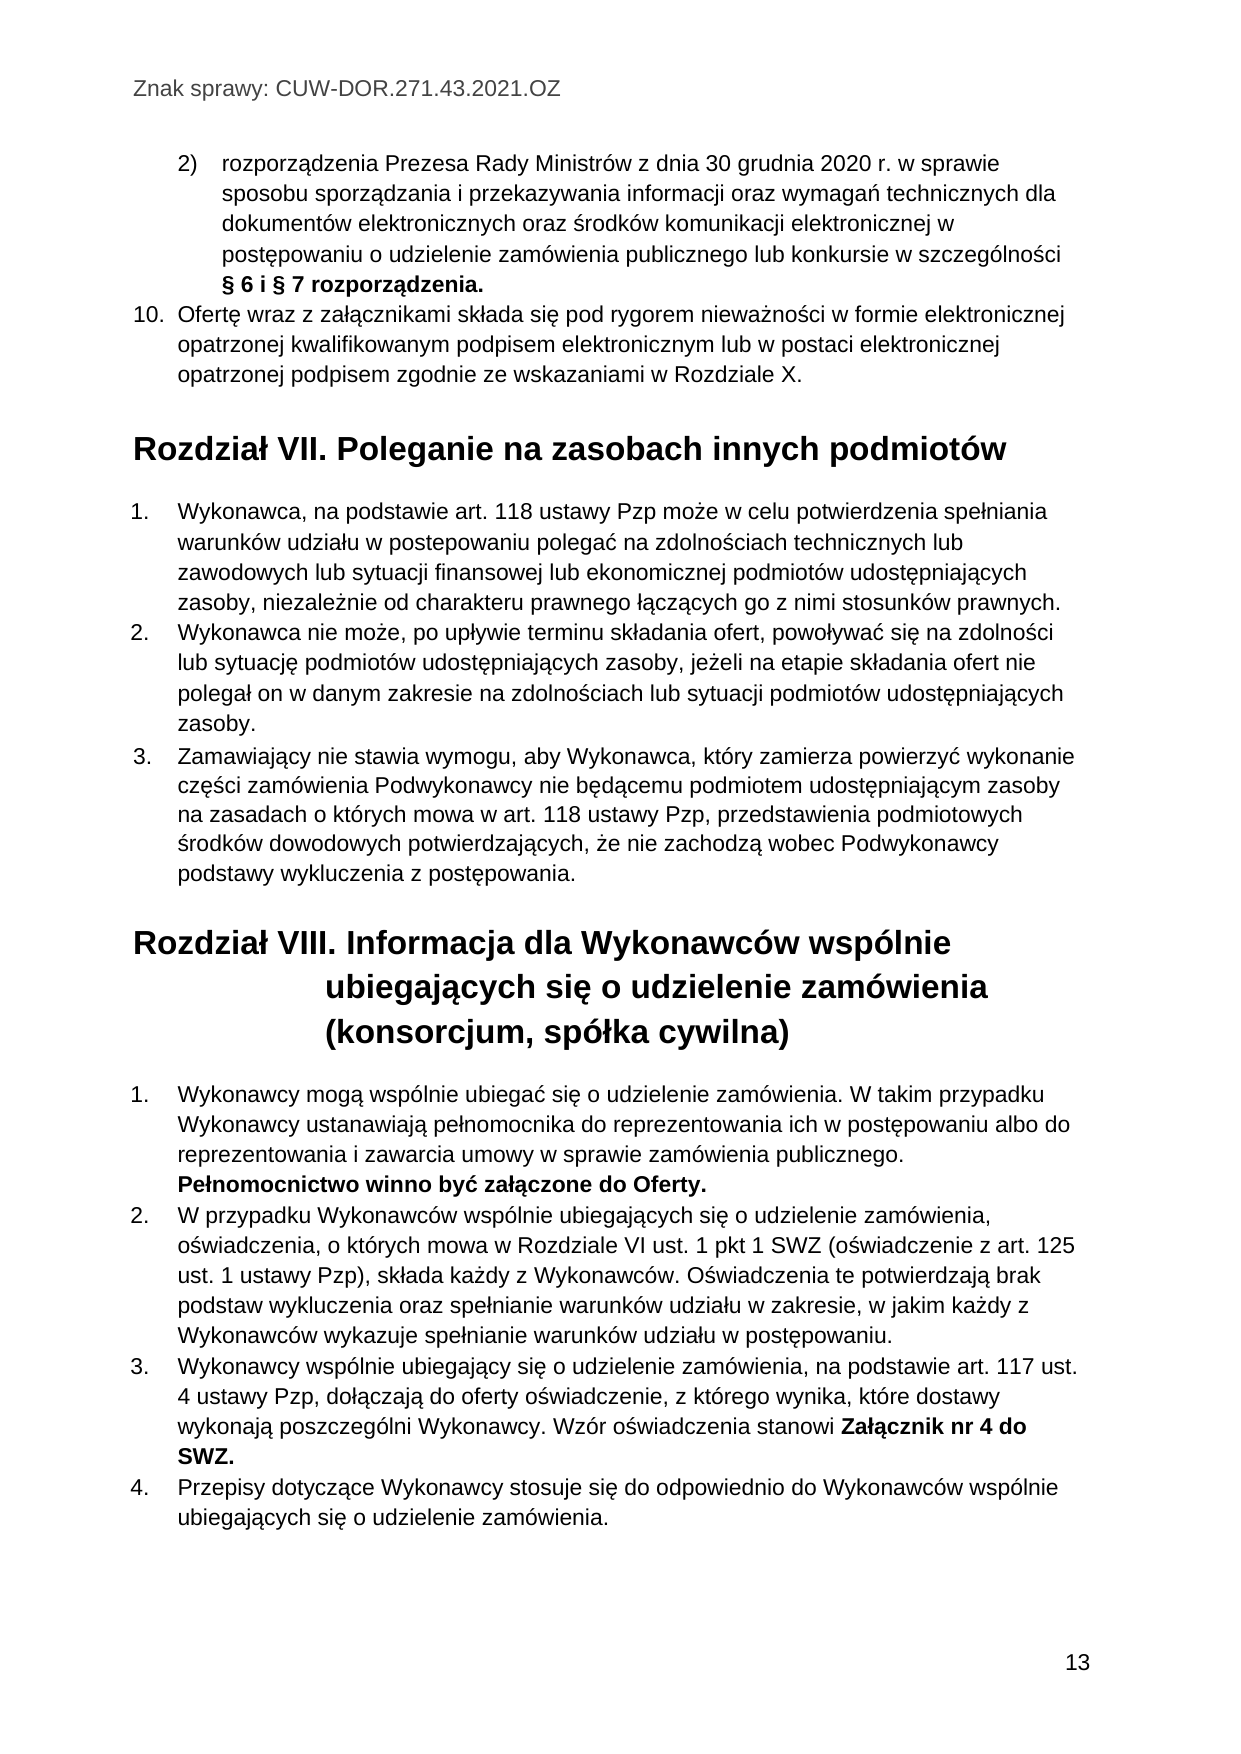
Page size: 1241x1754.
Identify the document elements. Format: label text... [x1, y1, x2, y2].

list Wykonawca nie może, po upływie terminu składania ofert, powoływać się na zdolności lub sytuację podmiotów udostępniających zasoby, jeżeli na etapie składania ofert nie polegał on w danym zakresie na zdolnościach lub sytuacji podmiotów udostępniających zasoby. [130, 619, 1088, 736]
subtitle Rozdział VII. Poleganie na zasobach innych podmiotów [133, 429, 1090, 468]
list Wykonawcy wspólnie ubiegający się o udzielenie zamówienia, na podstawie art. 117 ust. 4 ustawy Pzp, dołączają do oferty oświadczenie, z którego wynika, które dostawy wykonają poszczególni Wykonawcy. Wzór oświadczenia stanowi Załącznik nr 4 do SWZ. [130, 1353, 1090, 1470]
list Wykonawcy mogą wspólnie ubiegać się o udzielenie zamówienia. W takim przypadku Wykonawcy ustanawiają pełnomocnika do reprezentowania ich w postępowaniu albo do reprezentowania i zawarcia umowy w sprawie zamówienia publicznego. Pełnomocnictwo winno być załączone do Oferty. [130, 1081, 1090, 1198]
list Wykonawca, na podstawie art. 118 ustawy Pzp może w celu potwierdzenia spełniania warunków udziału w postepowaniu polegać na zdolnościach technicznych lub zawodowych lub sytuacji finansowej lub ekonomicznej podmiotów udostępniających zasoby, niezależnie od charakteru prawnego łączących go z nimi stosunków prawnych. [130, 498, 1088, 615]
list Zamawiający nie stawia wymogu, aby Wykonawca, który zamierza powierzyć wykonanie części zamówienia Podwykonawcy nie będącemu podmiotem udostępniającym zasoby na zasadach o których mowa w art. 118 ustawy Pzp, przedstawienia podmiotowych środków dowodowych potwierdzających, że nie zachodzą wobec Podwykonawcy podstawy wykluczenia z postępowania. [133, 740, 1090, 886]
list rozporządzenia Prezesa Rady Ministrów z dnia 30 grudnia 2020 r. w sprawie sposobu sporządzania i przekazywania informacji oraz wymagań technicznych dla dokumentów elektronicznych oraz środków komunikacji elektronicznej w postępowaniu o udzielenie zamówienia publicznego lub konkursie w szczególności § 6 i § 7 rozporządzenia. [177, 150, 1090, 297]
subtitle Rozdział VIII. Informacja dla Wykonawców wspólnie ubiegających się o udzielenie zamówienia (konsorcjum, spółka cywilna) [133, 923, 1090, 1050]
list Ofertę wraz z załącznikami składa się pod rygorem nieważności w formie elektronicznej opatrzonej kwalifikowanym podpisem elektronicznym lub w postaci elektronicznej opatrzonej podpisem zgodnie ze wskazaniami w Rozdziale X. [133, 301, 1090, 388]
list Przepisy dotyczące Wykonawcy stosuje się do odpowiednio do Wykonawców wspólnie ubiegających się o udzielenie zamówienia. [130, 1473, 1090, 1530]
list W przypadku Wykonawców wspólnie ubiegających się o udzielenie zamówienia, oświadczenia, o których mowa w Rozdziale VI ust. 1 pkt 1 SWZ (oświadczenie z art. 125 ust. 1 ustawy Pzp), składa każdy z Wykonawców. Oświadczenia te potwierdzają brak podstaw wykluczenia oraz spełnianie warunków udziału w zakresie, w jakim każdy z Wykonawców wykazuje spełnianie warunków udziału w postępowaniu. [130, 1202, 1090, 1349]
